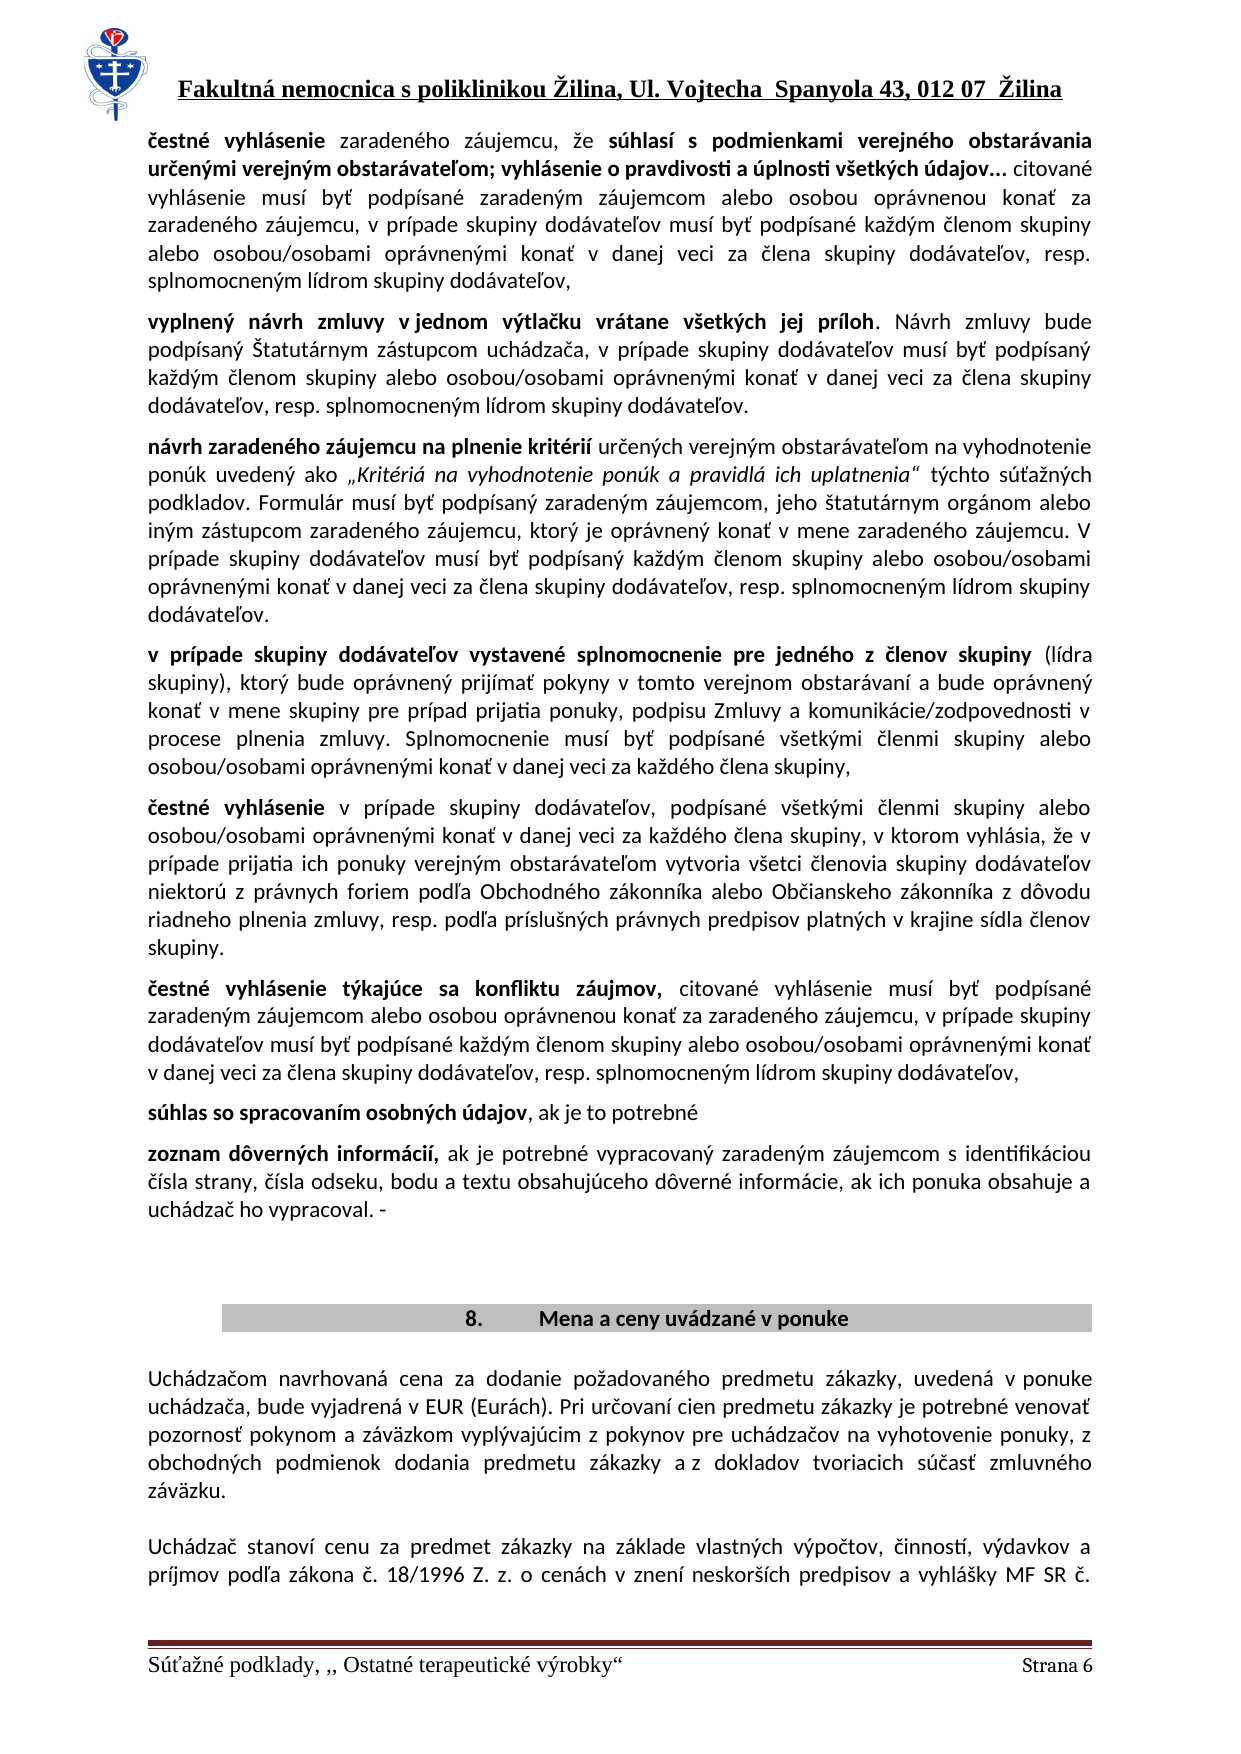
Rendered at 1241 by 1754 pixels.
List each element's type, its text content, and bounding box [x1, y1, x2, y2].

text návrh zaradeného záujemcu na plnenie kritérií určených verejným obstarávateľom na vyhodnotenie ponúk uvedený ako „Kritériá na vyhodnotenie ponúk a pravidlá ich uplatnenia“ týchto súťažných podkladov. Formulár musí byť podpísaný zaradeným záujemcom, jeho štatutárnym orgánom alebo iným zástupcom zaradeného záujemcu, ktorý je oprávnený konať v mene zaradeného záujemcu. V prípade skupiny dodávateľov musí byť podpísaný každým členom skupiny alebo osobou/osobami oprávnenými konať v danej veci za člena skupiny dodávateľov, resp. splnomocneným lídrom skupiny dodávateľov. [148, 432, 1092, 628]
text v prípade skupiny dodávateľov vystavené splnomocnenie pre jedného z členov skupiny (lídra skupiny), ktorý bude oprávnený prijímať pokyny v tomto verejnom obstarávaní a bude oprávnený konať v mene skupiny pre prípad prijatia ponuky, podpisu Zmluvy a komunikácie/zodpovednosti v procese plnenia zmluvy. Splnomocnenie musí byť podpísané všetkými členmi skupiny alebo osobou/osobami oprávnenými konať v danej veci za každého člena skupiny, [148, 640, 1092, 781]
list Mena a ceny uvádzané v ponuke [222, 1304, 1092, 1332]
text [148, 1532, 1092, 1588]
text zoznam dôverných informácií, ak je potrebné vypracovaný zaradeným záujemcom s identifikáciou čísla strany, čísla odseku, bodu a textu obsahujúceho dôverné informácie, ak ich ponuka obsahuje a uchádzač ho vypracoval. - [148, 1139, 1092, 1223]
text čestné vyhlásenie v prípade skupiny dodávateľov, podpísané všetkými členmi skupiny alebo osobou/osobami oprávnenými konať v danej veci za každého člena skupiny, v ktorom vyhlásia, že v prípade prijatia ich ponuky verejným obstarávateľom vytvoria všetci členovia skupiny dodávateľov niektorú z právnych foriem podľa Obchodného zákonníka alebo Občianskeho zákonníka z dôvodu riadneho plnenia zmluvy, resp. podľa príslušných právnych predpisov platných v krajine sídla členov skupiny. [148, 793, 1092, 961]
text čestné vyhlásenie zaradeného záujemcu, že súhlasí s podmienkami verejného obstarávania určenými verejným obstarávateľom; vyhlásenie o pravdivosti a úplnosti všetkých údajov... citované vyhlásenie musí byť podpísané zaradeným záujemcom alebo osobou oprávnenou konať za zaradeného záujemcu, v prípade skupiny dodávateľov musí byť podpísané každým členom skupiny alebo osobou/osobami oprávnenými konať v danej veci za člena skupiny dodávateľov, resp. splnomocneným lídrom skupiny dodávateľov, [148, 127, 1092, 295]
text Uchádzačom navrhovaná cena za dodanie požadovaného predmetu zákazky, uvedená v ponuke uchádzača, bude vyjadrená v EUR (Eurách). Pri určovaní cien predmetu zákazky je potrebné venovať pozornosť pokynom a záväzkom vyplývajúcim z pokynov pre uchádzačov na vyhotovenie ponuky, z obchodných podmienok dodania predmetu zákazky a z dokladov tvoriacich súčasť zmluvného záväzku. [148, 1364, 1092, 1504]
text súhlas so spracovaním osobných údajov, ak je to potrebné [148, 1098, 1092, 1126]
picture [83, 28, 148, 121]
text čestné vyhlásenie týkajúce sa konfliktu záujmov, citované vyhlásenie musí byť podpísané zaradeným záujemcom alebo osobou oprávnenou konať za zaradeného záujemcu, v prípade skupiny dodávateľov musí byť podpísané každým členom skupiny alebo osobou/osobami oprávnenými konať v danej veci za člena skupiny dodávateľov, resp. splnomocneným lídrom skupiny dodávateľov, [148, 974, 1092, 1086]
text vyplnený návrh zmluvy v jednom výtlačku vrátane všetkých jej príloh. Návrh zmluvy bude podpísaný Štatutárnym zástupcom uchádzača, v prípade skupiny dodávateľov musí byť podpísaný každým členom skupiny alebo osobou/osobami oprávnenými konať v danej veci za člena skupiny dodávateľov, resp. splnomocneným lídrom skupiny dodávateľov. [148, 307, 1092, 419]
